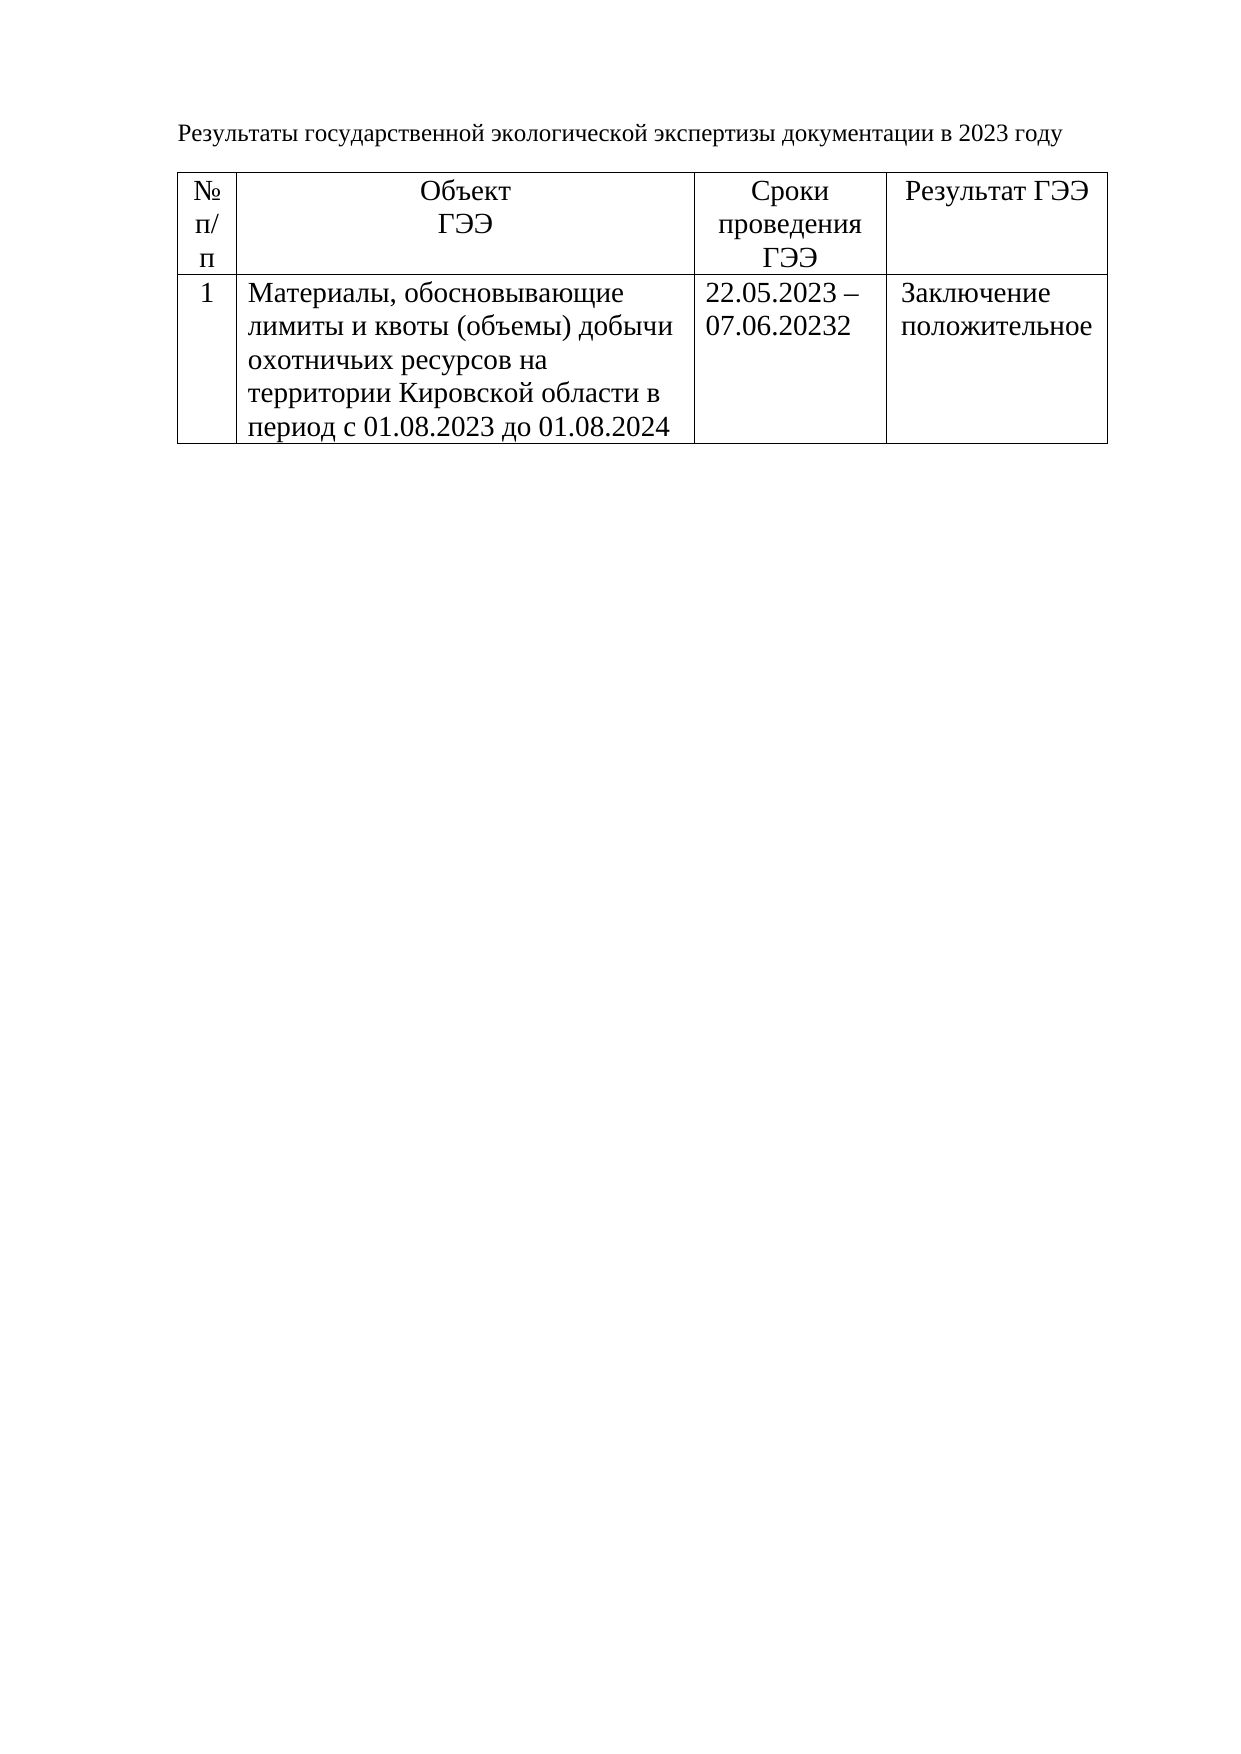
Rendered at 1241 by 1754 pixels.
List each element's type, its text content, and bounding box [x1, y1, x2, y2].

table_cell Заключение положительное [887, 275, 1107, 442]
table_cell 1 [178, 275, 236, 442]
table_cell Материалы, обосновывающие лимиты и квоты (объемы) добычи охотничьих ресурсов на территории Кировской области в период с 01.08.2023 до 01.08.2024 [237, 275, 694, 442]
table_header Сроки проведения ГЭЭ [695, 173, 886, 274]
table_header Результат ГЭЭ [887, 173, 1107, 274]
table_cell 22.05.2023 – 07.06.20232 [695, 275, 886, 442]
table_header № п/п [178, 173, 236, 274]
text Результаты государственной экологической экспертизы документации в 2023 году [177, 118, 1152, 147]
table_header Объект ГЭЭ [237, 173, 694, 274]
